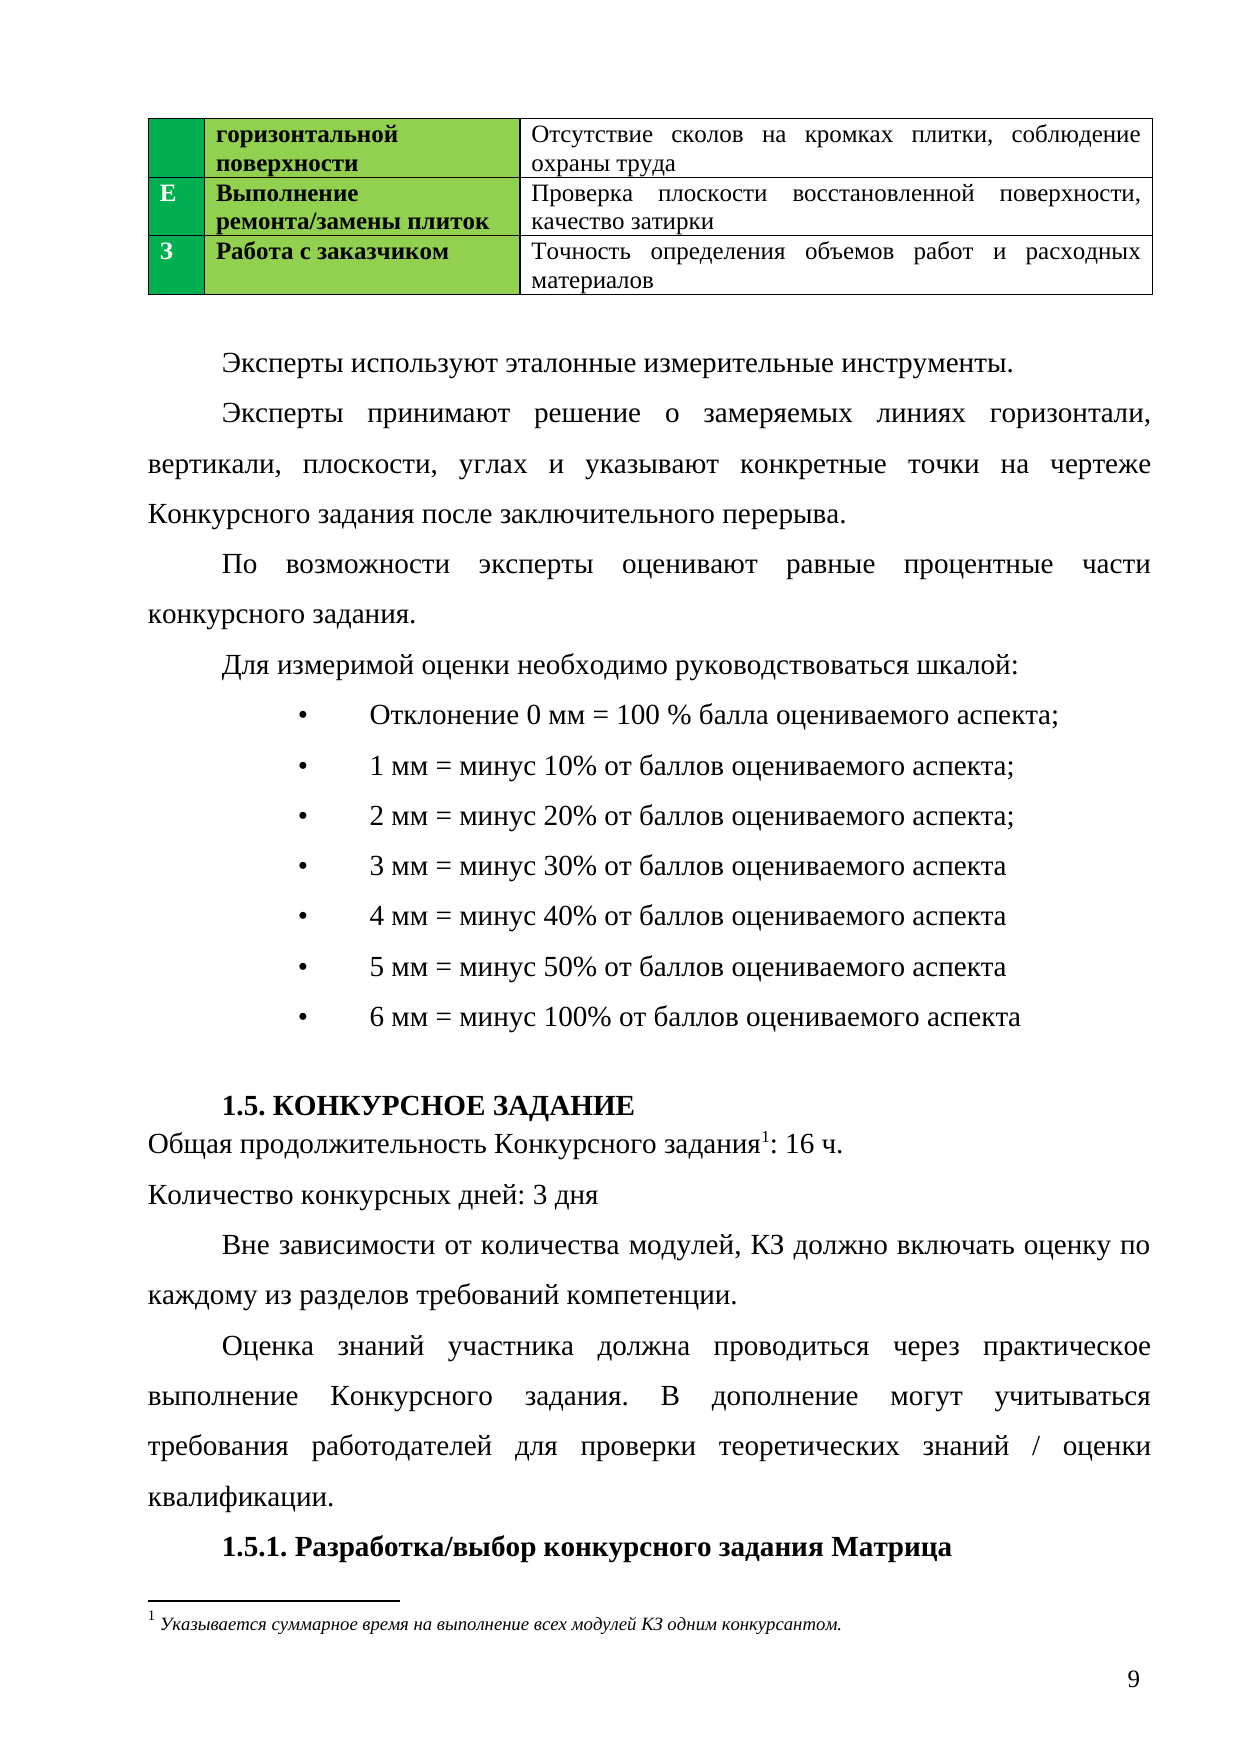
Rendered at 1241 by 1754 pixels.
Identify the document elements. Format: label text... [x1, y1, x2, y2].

list 1 мм = минус 10% от баллов оцениваемого аспекта; [298, 748, 1152, 781]
table_cell Точность определения объемов работ и расходных материалов [521, 236, 1152, 294]
table_cell Д [149, 119, 204, 177]
text Оценка знаний участника должна проводиться через практическое выполнение Конкурсного задания. В дополнение могут учитываться требования работодателей для проверки теоретических знаний / оценки квалификации. [148, 1328, 1152, 1512]
table_cell Работа с заказчиком [205, 236, 519, 294]
list 2 мм = минус 20% от баллов оцениваемого аспекта; [298, 798, 1152, 831]
list 5 мм = минус 50% от баллов оцениваемого аспекта [298, 949, 1152, 982]
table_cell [205, 119, 519, 177]
text Эксперты используют эталонные измерительные инструменты. [148, 345, 1152, 379]
text Вне зависимости от количества модулей, КЗ должно включать оценку по каждому из разделов требований компетенции. [148, 1227, 1152, 1311]
text 1.5. КОНКУРСНОЕ ЗАДАНИЕ [148, 1088, 1152, 1122]
table_cell З [149, 236, 204, 294]
list Отклонение 0 мм = 100 % балла оцениваемого аспекта; [298, 697, 1152, 731]
text Общая продолжительность Конкурсного задания: 16 ч. [148, 1127, 1152, 1160]
list 4 мм = минус 40% от баллов оцениваемого аспекта [298, 898, 1152, 932]
table_cell Е [149, 178, 204, 235]
text Эксперты принимают решение о замеряемых линиях горизонтали, вертикали, плоскости, углах и указывают конкретные точки на чертеже Конкурсного задания после заключительного перерыва. [148, 395, 1152, 529]
text Количество конкурсных дней: 3 дня [148, 1177, 1152, 1210]
table_cell Выполнение ремонта/замены плиток [205, 178, 519, 235]
text Для измеримой оценки необходимо руководствоваться шкалой: [148, 647, 1152, 681]
text По возможности эксперты оценивают равные процентные части конкурсного задания. [148, 546, 1152, 630]
list 6 мм = минус 100% от баллов оцениваемого аспекта [298, 999, 1152, 1033]
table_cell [521, 119, 1152, 177]
list 3 мм = минус 30% от баллов оцениваемого аспекта [298, 848, 1152, 882]
text 1.5.1. Разработка/выбор конкурсного задания Матрица [148, 1529, 1152, 1563]
table_cell Проверка плоскости восстановленной поверхности, качество затирки [521, 178, 1152, 235]
